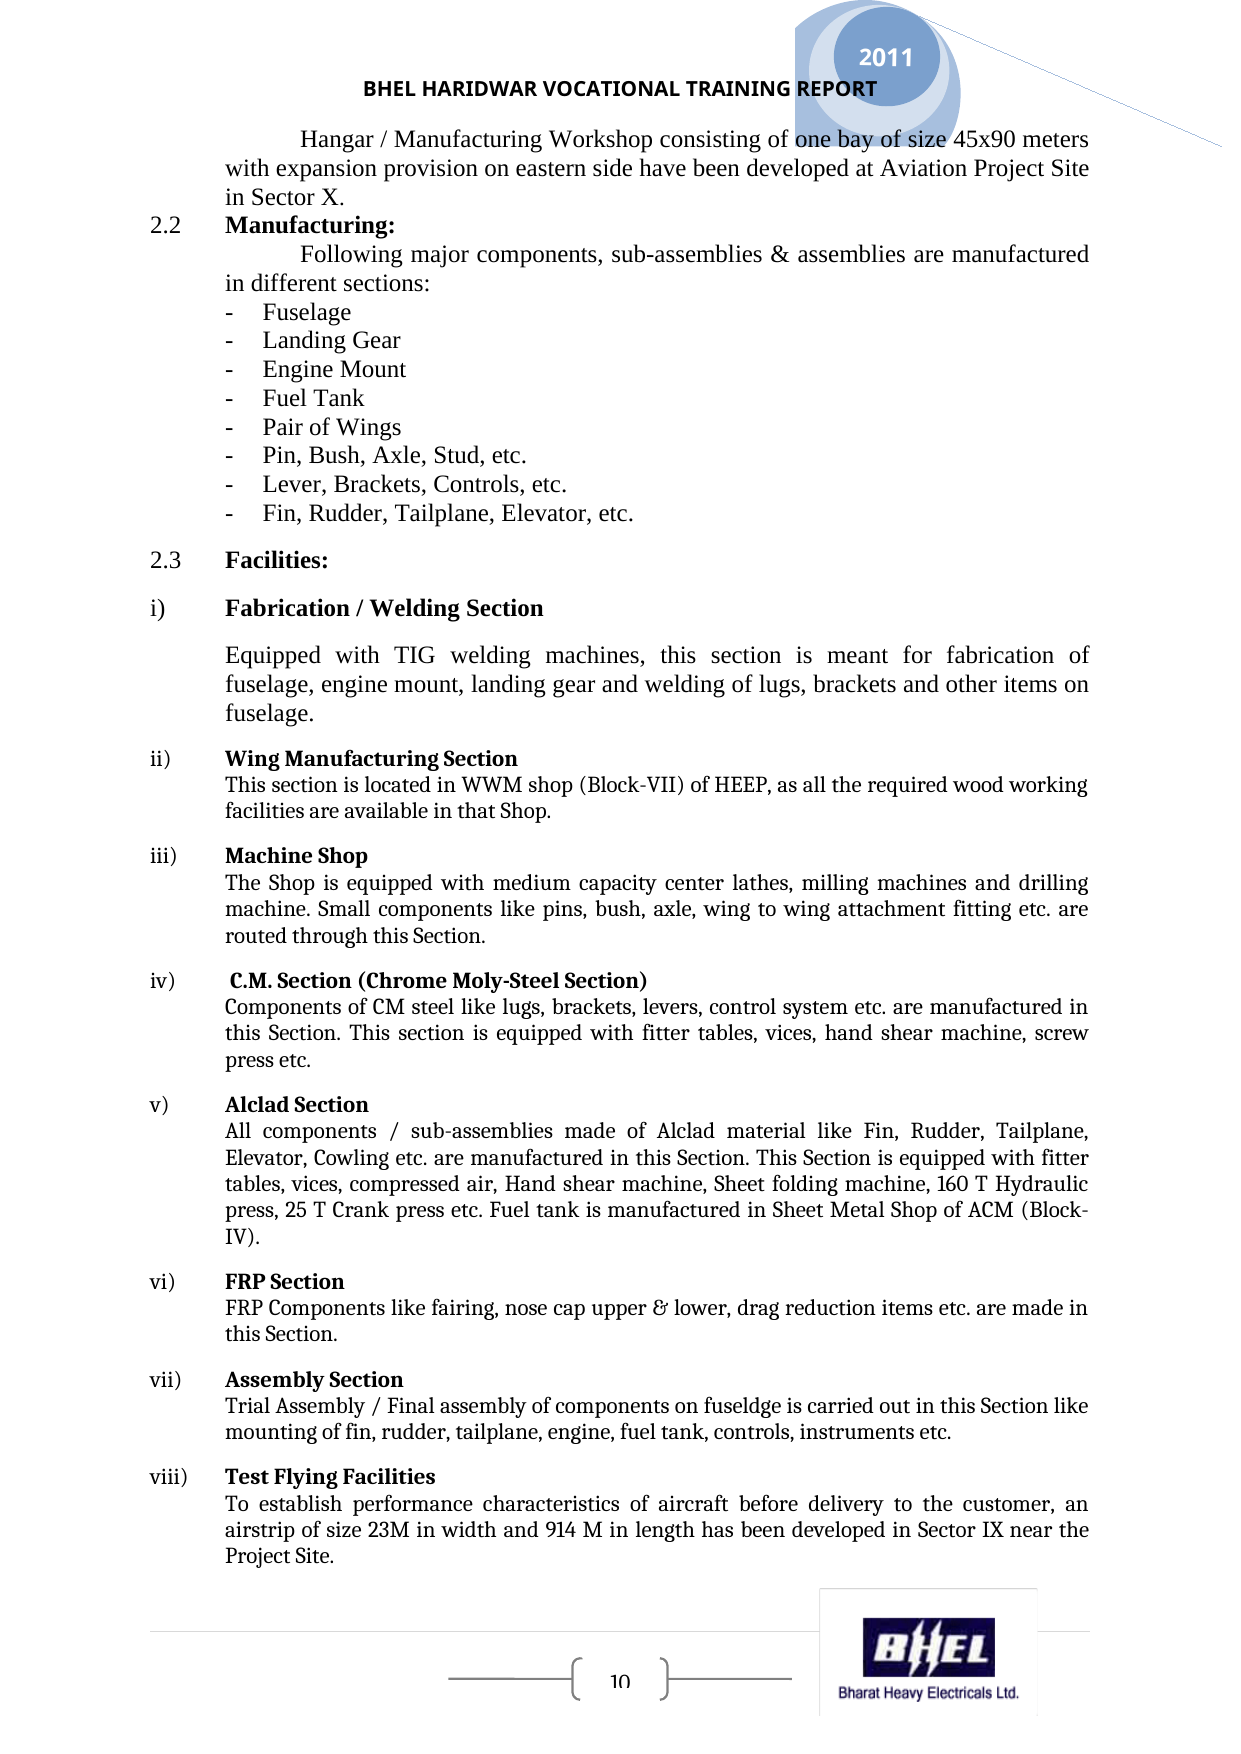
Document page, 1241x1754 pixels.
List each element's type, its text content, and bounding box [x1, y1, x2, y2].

list Fuselage [225, 297, 1090, 326]
list Pin, Bush, Axle, Stud, etc. [225, 441, 1090, 469]
text viii) Test Flying Facilities [150, 1464, 1090, 1491]
text ii) Wing Manufacturing Section [150, 746, 1090, 772]
text v) Alclad Section [150, 1092, 1090, 1118]
text Trial Assembly / Final assembly of components on fuseldge is carried out in this Section like mounting of fin, rudder, tailplane, engine, fuel tank, controls, instruments etc. [225, 1393, 1090, 1445]
list Fuel Tank [225, 383, 1090, 412]
list Landing Gear [225, 326, 1090, 354]
list Fin, Rudder, Tailplane, Elevator, etc. [225, 498, 1090, 527]
text The Shop is equipped with medium capacity center lathes, milling machines and drilling machine. Small components like pins, bush, axle, wing to wing attachment fitting etc. are routed through this Section. [225, 870, 1090, 949]
picture [819, 1588, 1038, 1716]
text This section is located in WWM shop (Block-VII) of HEEP, as all the required wood working facilities are available in that Shop. [225, 772, 1090, 824]
text To establish performance characteristics of aircraft before delivery to the customer, an airstrip of size 23M in width and 914 M in length has been developed in Sector IX near the Project Site. [225, 1491, 1090, 1569]
text Following major components, sub-assemblies & assemblies are manufactured in different sections: [225, 239, 1090, 297]
text FRP Components like fairing, nose cap upper & lower, drag reduction items etc. are made in this Section. [225, 1295, 1090, 1348]
text Components of CM steel like lugs, brackets, levers, control system etc. are manufactured in this Section. This section is equipped with fitter tables, vices, hand shear machine, screw press etc. [225, 994, 1090, 1073]
text vi) FRP Section [150, 1268, 1090, 1295]
text iv) C.M. Section (Chrome Moly-Steel Section) [150, 967, 1090, 994]
text Hangar / Manufacturing Workshop consisting of one bay of size 45x90 meters with expansion provision on eastern side have been developed at Aviation Project Site in Sector X. [225, 124, 1090, 211]
text Equipped with TIG welding machines, this section is meant for fabrication of fuselage, engine mount, landing gear and welding of lugs, brackets and other items on fuselage. [225, 641, 1090, 727]
text i) Fabrication / Welding Section [150, 593, 1090, 622]
text vii) Assembly Section [150, 1366, 1090, 1393]
list Pair of Wings [225, 412, 1090, 441]
list Manufacturing: [150, 211, 1090, 239]
list Lever, Brackets, Controls, etc. [225, 469, 1090, 498]
text All components / sub-assemblies made of Alclad material like Fin, Rudder, Tailplane, Elevator, Cowling etc. are manufactured in this Section. This Section is equipped with fitter tables, vices, compressed air, Hand shear machine, Sheet folding machine, 160 T Hydraulic press, 25 T Crank press etc. Fuel tank is manufactured in Sheet Metal Shop of ACM (Block-IV). [225, 1118, 1090, 1250]
list Engine Mount [225, 354, 1090, 383]
list Facilities: [150, 546, 1090, 574]
text iii) Machine Shop [150, 843, 1090, 870]
